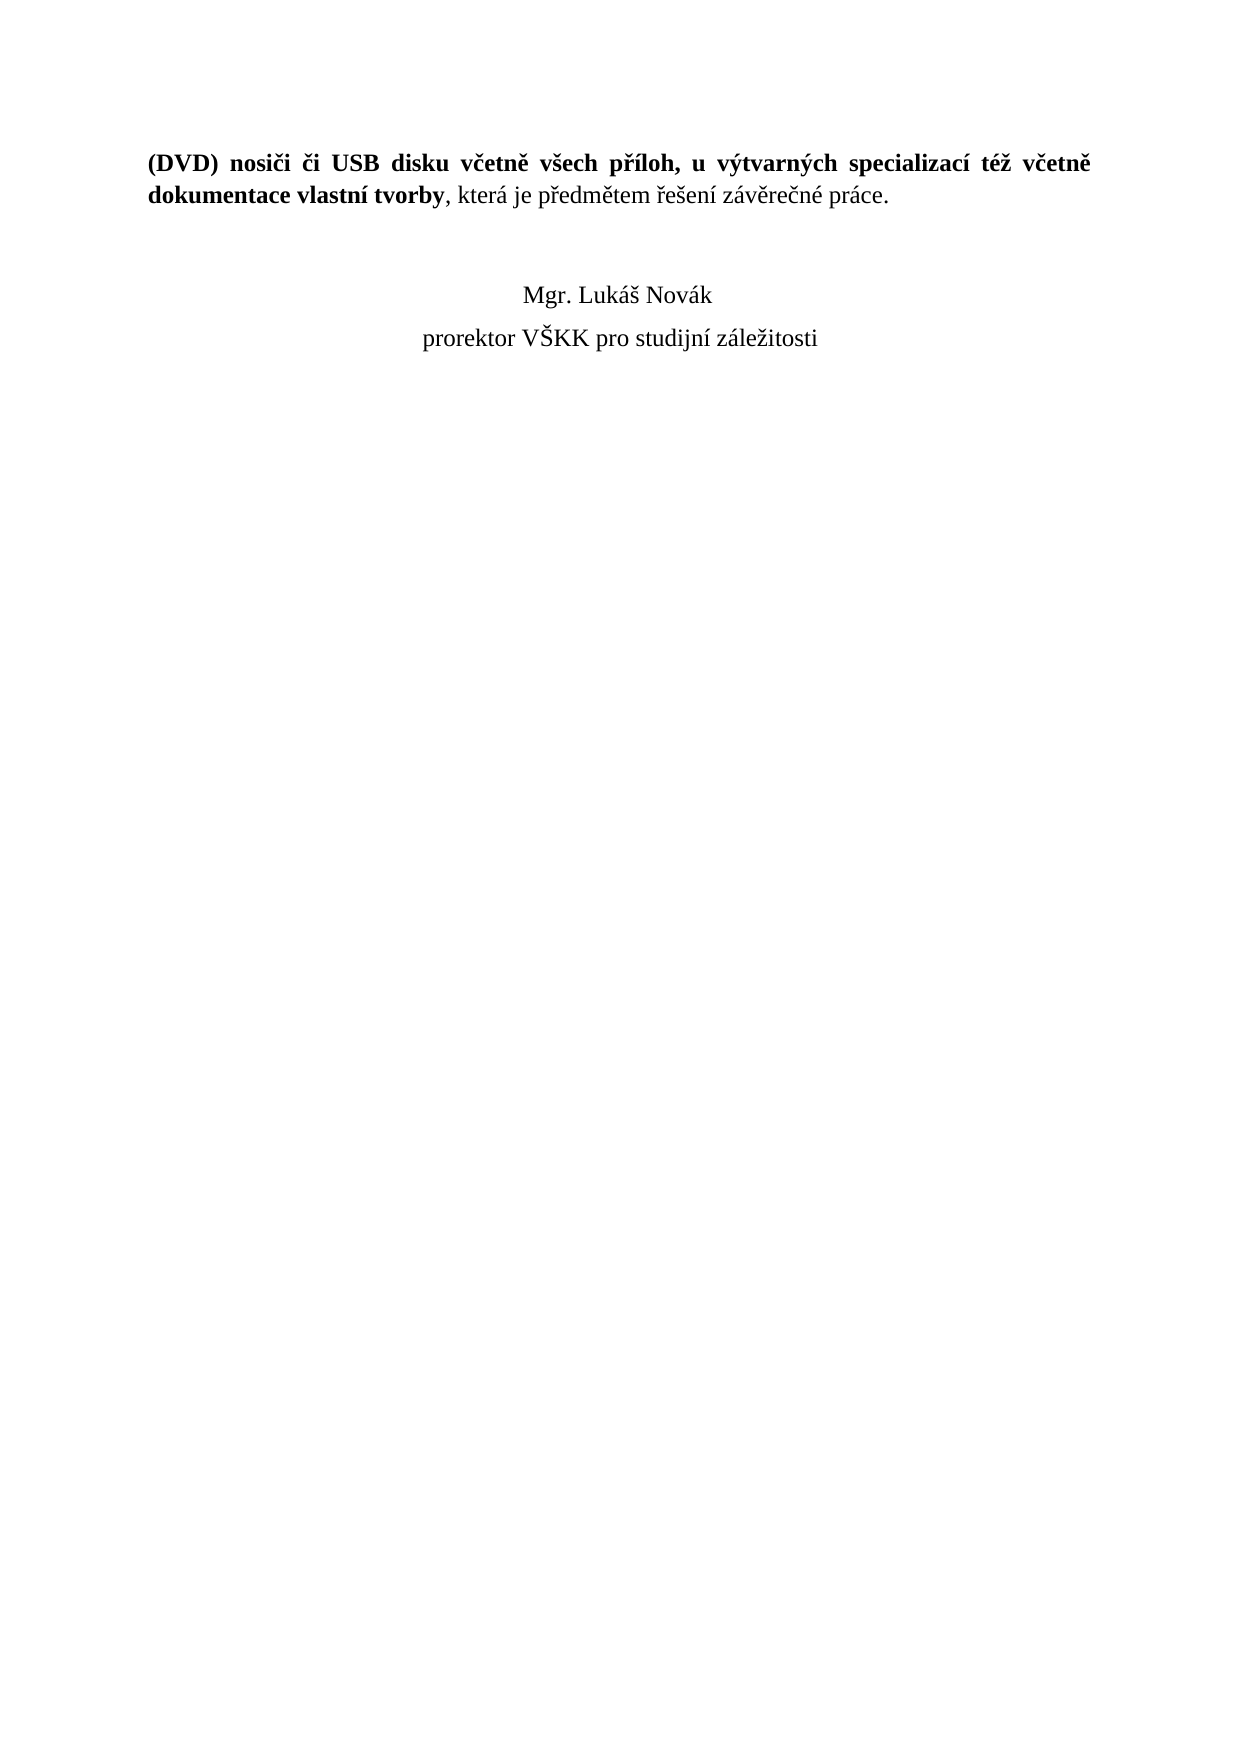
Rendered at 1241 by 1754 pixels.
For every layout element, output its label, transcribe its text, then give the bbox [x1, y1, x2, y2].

text Mgr. Lukáš Novák [185, 280, 1093, 308]
text prorektor VŠKK pro studijní záležitosti [148, 323, 1093, 352]
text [148, 148, 1093, 209]
